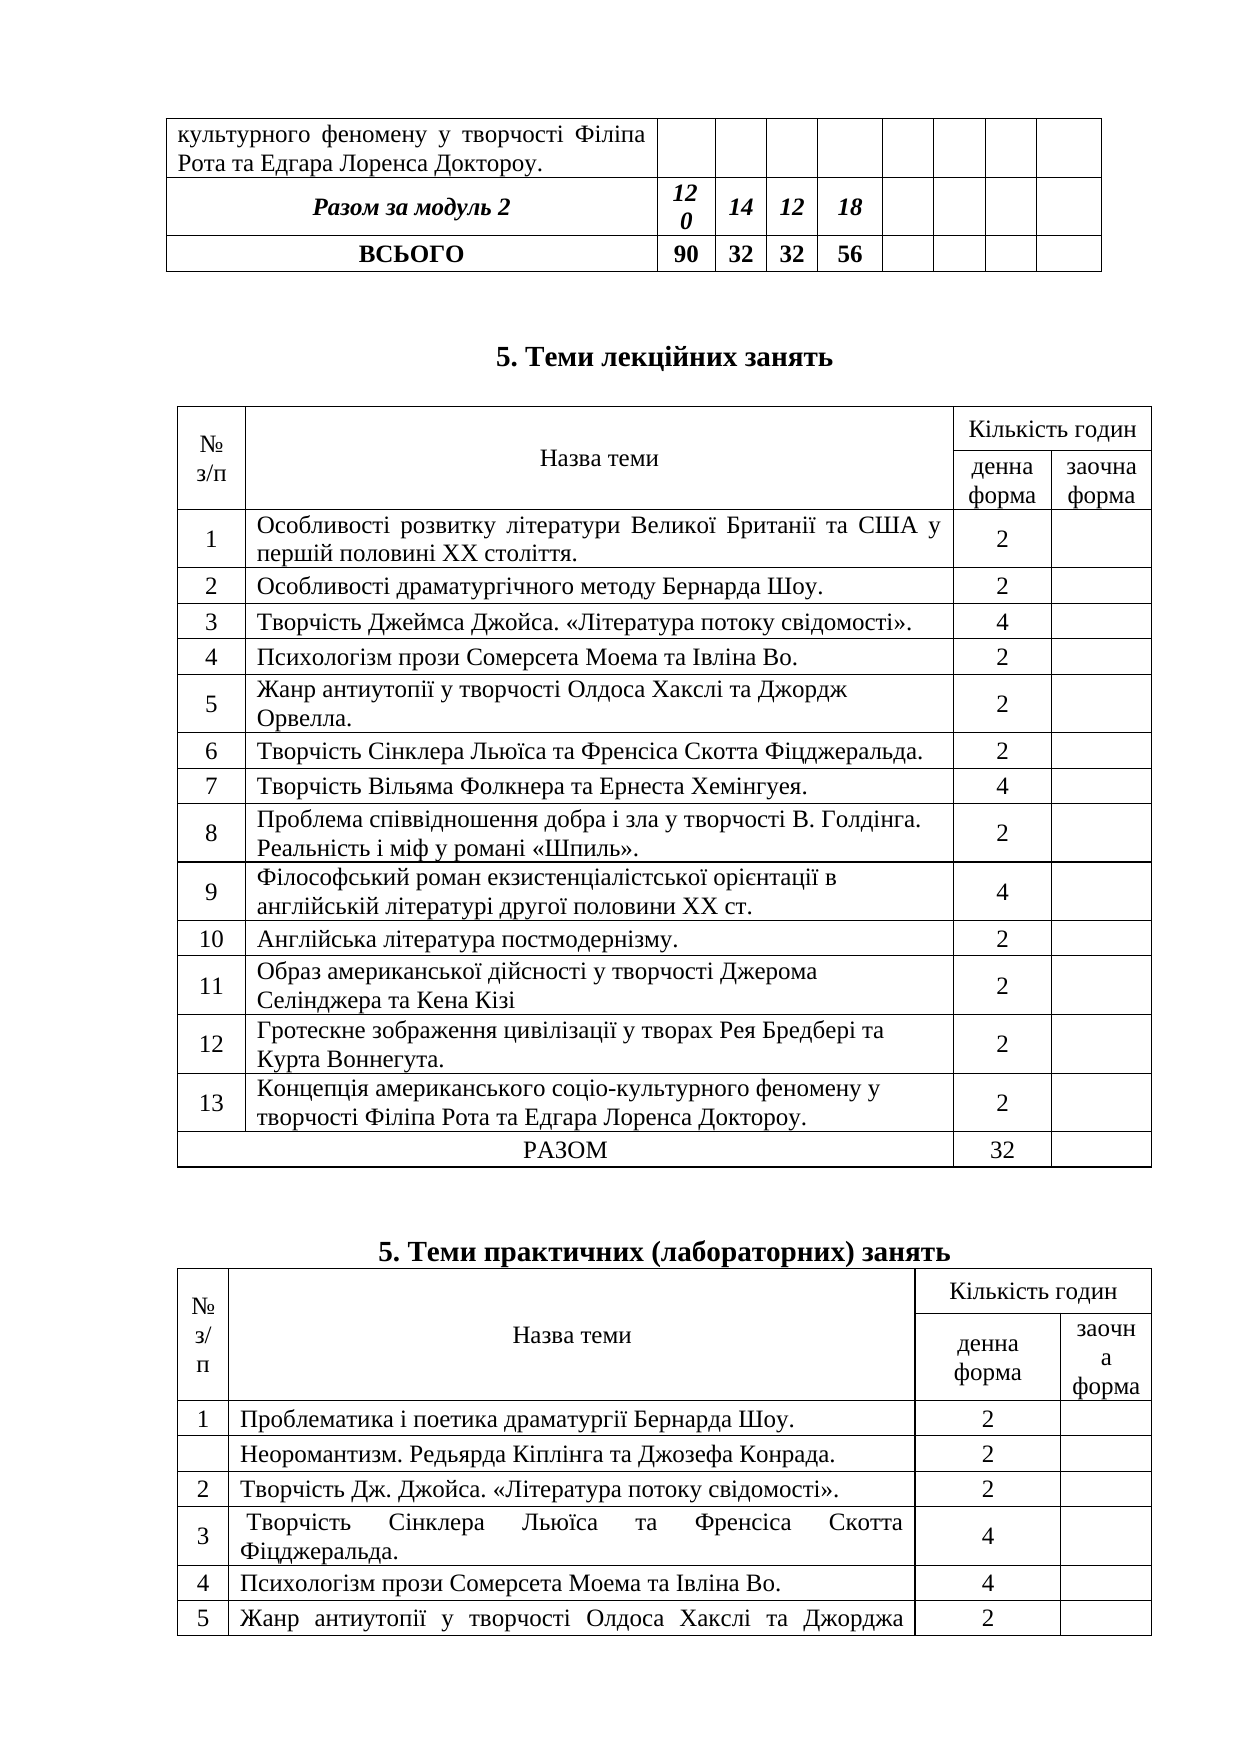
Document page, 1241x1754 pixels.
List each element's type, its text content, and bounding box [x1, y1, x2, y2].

table_cell Жанр антиутопії у творчості Олдоса Хакслі та Джордж Орвелла. [246, 675, 953, 732]
table_cell [1052, 675, 1151, 732]
table_cell Психологізм прози Сомерсета Моема та Івліна Во. [246, 639, 953, 673]
table_cell [1037, 178, 1101, 235]
table_cell Неоромантизм. Редьярда Кіплінга та Джозефа Конрада. [229, 1436, 914, 1471]
table_cell [1061, 1507, 1151, 1564]
table_cell 2 [954, 1015, 1051, 1072]
table_cell Проблематика і поетика драматургії Бернарда Шоу. [229, 1401, 914, 1435]
table_cell [1052, 956, 1151, 1014]
table_cell [1052, 1132, 1151, 1166]
table_cell [1061, 1566, 1151, 1600]
table_cell 2 [916, 1401, 1060, 1435]
table_cell [1052, 769, 1151, 803]
table_cell Концепція американського соціо-культурного феномену у творчості Філіпа Рота та Едгара Лоренса Доктороу. [246, 1074, 953, 1131]
table_cell 12 [767, 178, 817, 235]
table_cell [1061, 1436, 1151, 1471]
table_cell Творчість Дж. Джойса. «Література потоку свідомості». [229, 1472, 914, 1506]
table_cell денна форма [954, 451, 1051, 509]
table_cell [934, 236, 985, 271]
table_cell [1052, 1074, 1151, 1131]
table_cell 10 [178, 921, 245, 955]
table_cell [883, 119, 933, 177]
table_cell [934, 178, 985, 235]
table_header № з/п [178, 1269, 228, 1400]
table_cell 5 [178, 675, 245, 732]
table_cell [1061, 1601, 1151, 1635]
table_cell Творчість Вільяма Фолкнера та Ернеста Хемінгуея. [246, 769, 953, 803]
table_cell 2 [954, 804, 1051, 861]
table_cell Образ американської дійсності у творчості Джерома Селінджера та Кена Кізі [246, 956, 953, 1014]
table_cell 2 [954, 639, 1051, 673]
table_cell [1052, 863, 1151, 920]
table_cell 90 [658, 236, 715, 271]
table_cell 2 [916, 1472, 1060, 1506]
table_cell 56 [818, 236, 882, 271]
table_cell 4 [767, 119, 817, 177]
table_cell 2 [916, 1601, 1060, 1635]
table_cell денна форма [916, 1314, 1060, 1400]
table_cell 32 [716, 236, 766, 271]
table_cell ВСЬОГО [167, 236, 657, 271]
table_cell [1052, 510, 1151, 567]
table_cell [883, 236, 933, 271]
table_cell 2 [954, 1074, 1051, 1131]
table_cell [986, 178, 1036, 235]
table_cell [1052, 568, 1151, 603]
table_cell Гротескне зображення цивілізації у творах Рея Бредбері та Курта Воннегута. [246, 1015, 953, 1072]
table_cell 4 [954, 769, 1051, 803]
table_cell 32 [767, 236, 817, 271]
table_cell 6 [178, 733, 245, 767]
table_cell заочна форма [1052, 451, 1151, 509]
table_cell 4 [954, 604, 1051, 638]
table_header № з/п [178, 407, 245, 509]
table_cell Особливості розвитку літератури Великої Британії та США у першій половині ХХ століття. [246, 510, 953, 567]
table_cell [1052, 639, 1151, 673]
table_cell [1052, 1015, 1151, 1072]
table_cell 4 [178, 1566, 228, 1600]
table_cell 2 [954, 568, 1051, 603]
table_cell 120 [658, 178, 715, 235]
table_cell [1052, 804, 1151, 861]
table_cell [986, 236, 1036, 271]
table_cell 18 [818, 178, 882, 235]
table_cell 2 [178, 1472, 228, 1506]
table_cell Особливості драматургічного методу Бернарда Шоу. [246, 568, 953, 603]
table_cell [1061, 1401, 1151, 1435]
table_cell Разом за модуль 2 [167, 178, 657, 235]
table_cell Психологізм прози Сомерсета Моема та Івліна Во. [229, 1566, 914, 1600]
table_cell 7 [178, 769, 245, 803]
table_cell заочна форма [1061, 1314, 1151, 1400]
table_cell РАЗОМ [178, 1132, 953, 1166]
table_cell 1 [178, 510, 245, 567]
table_cell 11 [178, 956, 245, 1014]
table_cell 4 [916, 1566, 1060, 1600]
table_cell [1037, 236, 1101, 271]
table_cell [1052, 921, 1151, 955]
table_cell Творчість Сінклера Льюїса та Френсіса Скотта Фіцджеральда. [229, 1507, 914, 1564]
table_cell 13 [178, 1074, 245, 1131]
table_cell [229, 1601, 914, 1635]
table_cell 2 [954, 510, 1051, 567]
table_cell 4 [178, 639, 245, 673]
table_cell [934, 119, 985, 177]
text 5. Теми лекційних занять [177, 339, 1152, 372]
table_cell 14 [716, 178, 766, 235]
table_cell Філософський роман екзистенціалістської орієнтації в англійській літературі другої половини ХХ ст. [246, 863, 953, 920]
table_cell 3 [178, 1507, 228, 1564]
table_cell 32 [954, 1132, 1051, 1166]
table_cell [1061, 1472, 1151, 1506]
table_cell 2 [954, 921, 1051, 955]
table_cell [1052, 733, 1151, 767]
table_cell [818, 119, 882, 177]
text 5. Теми практичних (лабораторних) занять [177, 1234, 1152, 1268]
table_cell [178, 1436, 228, 1471]
table_cell [1037, 119, 1101, 177]
table_cell 9 [178, 863, 245, 920]
table_cell [883, 178, 933, 235]
table_cell 2 [954, 956, 1051, 1014]
table_cell Творчість Сінклера Льюїса та Френсіса Скотта Фіцджеральда. [246, 733, 953, 767]
table_cell 6 [658, 119, 715, 177]
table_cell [167, 119, 657, 177]
table_cell 1 [178, 1401, 228, 1435]
table_header Назва теми [229, 1269, 914, 1400]
table_cell 4 [916, 1507, 1060, 1564]
table_cell Творчість Джеймса Джойса. «Література потоку свідомості». [246, 604, 953, 638]
table_cell 2 [954, 733, 1051, 767]
table_cell [1052, 604, 1151, 638]
table_header Кількість годин [954, 407, 1151, 450]
table_cell 5 [178, 1601, 228, 1635]
table_cell [986, 119, 1036, 177]
table_header Назва теми [246, 407, 953, 509]
table_cell Англійська література постмодернізму. [246, 921, 953, 955]
table_cell 2 [916, 1436, 1060, 1471]
table_cell 3 [178, 604, 245, 638]
table_cell Проблема співвідношення добра і зла у творчості В. Голдінга. Реальність і міф у романі «Шпиль». [246, 804, 953, 861]
table_cell 4 [954, 863, 1051, 920]
table_cell 8 [178, 804, 245, 861]
table_cell 12 [178, 1015, 245, 1072]
table_cell 2 [954, 675, 1051, 732]
table_header Кількість годин [916, 1269, 1151, 1312]
table_cell 2 [716, 119, 766, 177]
table_cell 2 [178, 568, 245, 603]
